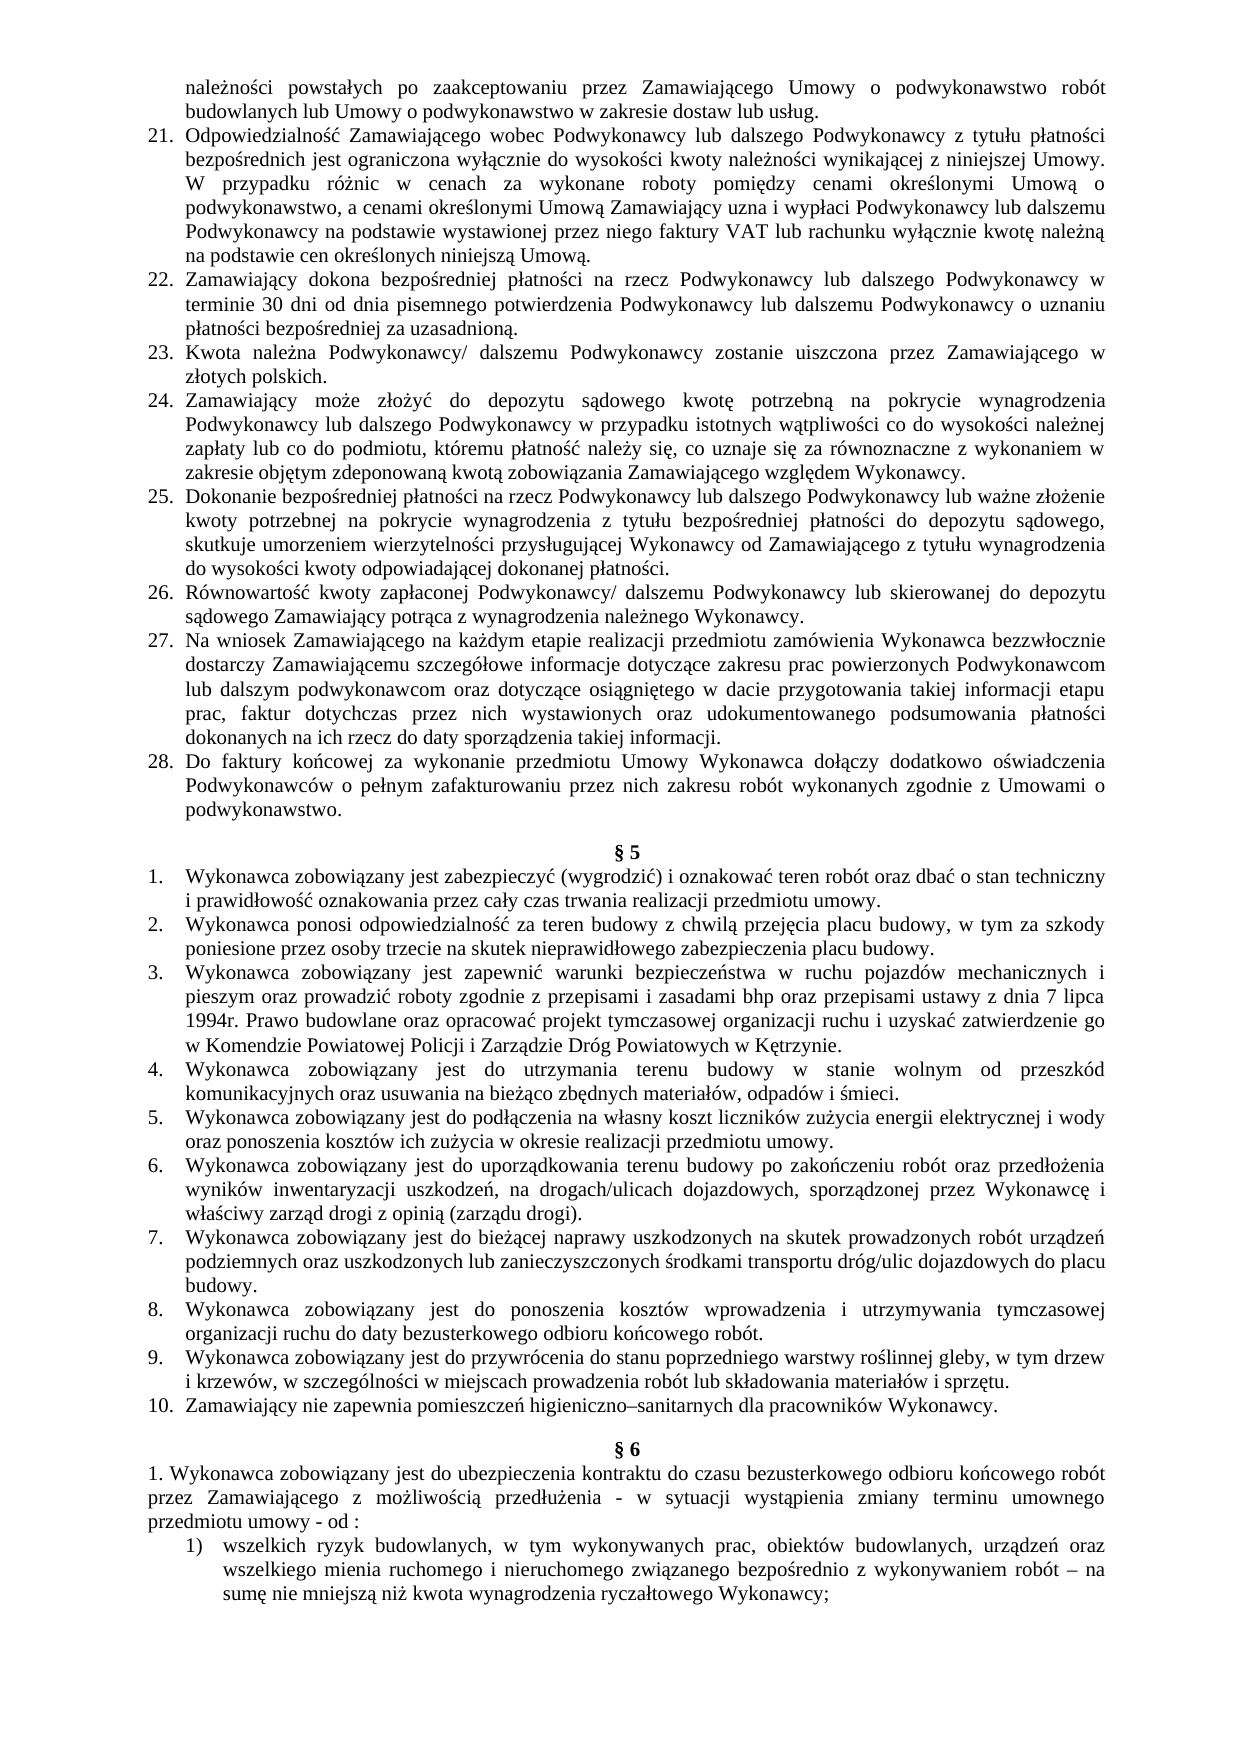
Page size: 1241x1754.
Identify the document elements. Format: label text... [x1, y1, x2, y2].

list Kwota należna Podwykonawcy/ dalszemu Podwykonawcy zostanie uiszczona przez Zamawiającego w złotych polskich. [148, 339, 1106, 388]
list Wykonawca zobowiązany jest zapewnić warunki bezpieczeństwa w ruchu pojazdów mechanicznych i pieszym oraz prowadzić roboty zgodnie z przepisami i zasadami bhp oraz przepisami ustawy z dnia 7 lipca 1994r. Prawo budowlane oraz opracować projekt tymczasowej organizacji ruchu i uzyskać zatwierdzenie go w Komendzie Powiatowej Policji i Zarządzie Dróg Powiatowych w Kętrzynie. [148, 960, 1106, 1057]
list Zamawiający dokona bezpośredniej płatności na rzecz Podwykonawcy lub dalszego Podwykonawcy w terminie 30 dni od dnia pisemnego potwierdzenia Podwykonawcy lub dalszemu Podwykonawcy o uznaniu płatności bezpośredniej za uzasadnioną. [148, 267, 1106, 339]
text § 5 [148, 840, 1106, 864]
list Wykonawca zobowiązany jest zabezpieczyć (wygrodzić) i oznakować teren robót oraz dbać o stan techniczny i prawidłowość oznakowania przez cały czas trwania realizacji przedmiotu umowy. [148, 864, 1106, 912]
list Wykonawca zobowiązany jest do bieżącej naprawy uszkodzonych na skutek prowadzonych robót urządzeń podziemnych oraz uszkodzonych lub zanieczyszczonych środkami transportu dróg/ulic dojazdowych do placu budowy. [148, 1225, 1106, 1297]
list Odpowiedzialność Zamawiającego wobec Podwykonawcy lub dalszego Podwykonawcy z tytułu płatności bezpośrednich jest ograniczona wyłącznie do wysokości kwoty należności wynikającej z niniejszej Umowy. W przypadku różnic w cenach za wykonane roboty pomiędzy cenami określonymi Umową o podwykonawstwo, a cenami określonymi Umową Zamawiający uzna i wypłaci Podwykonawcy lub dalszemu Podwykonawcy na podstawie wystawionej przez niego faktury VAT lub rachunku wyłącznie kwotę należną na podstawie cen określonych niniejszą Umową. [148, 123, 1106, 267]
list Wykonawca zobowiązany jest do uporządkowania terenu budowy po zakończeniu robót oraz przedłożenia wyników inwentaryzacji uszkodzeń, na drogach/ulicach dojazdowych, sporządzonej przez Wykonawcę i właściwy zarząd drogi z opinią (zarządu drogi). [148, 1153, 1106, 1225]
text § 6 [148, 1437, 1106, 1461]
list Na wniosek Zamawiającego na każdym etapie realizacji przedmiotu zamówienia Wykonawca bezzwłocznie dostarczy Zamawiającemu szczegółowe informacje dotyczące zakresu prac powierzonych Podwykonawcom lub dalszym podwykonawcom oraz dotyczące osiągniętego w dacie przygotowania takiej informacji etapu prac, faktur dotychczas przez nich wystawionych oraz udokumentowanego podsumowania płatności dokonanych na ich rzecz do daty sporządzenia takiej informacji. [148, 628, 1106, 749]
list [148, 75, 1106, 123]
list Wykonawca zobowiązany jest do podłączenia na własny koszt liczników zużycia energii elektrycznej i wody oraz ponoszenia kosztów ich zużycia w okresie realizacji przedmiotu umowy. [148, 1105, 1106, 1153]
list wszelkich ryzyk budowlanych, w tym wykonywanych prac, obiektów budowlanych, urządzeń oraz wszelkiego mienia ruchomego i nieruchomego związanego bezpośrednio z wykonywaniem robót – na sumę nie mniejszą niż kwota wynagrodzenia ryczałtowego Wykonawcy; [185, 1533, 1106, 1605]
list Do faktury końcowej za wykonanie przedmiotu Umowy Wykonawca dołączy dodatkowo oświadczenia Podwykonawców o pełnym zafakturowaniu przez nich zakresu robót wykonanych zgodnie z Umowami o podwykonawstwo. [148, 749, 1106, 821]
text 1. Wykonawca zobowiązany jest do ubezpieczenia kontraktu do czasu bezusterkowego odbioru końcowego robót przez Zamawiającego z możliwością przedłużenia - w sytuacji wystąpienia zmiany terminu umownego przedmiotu umowy - od : [148, 1461, 1106, 1533]
list Dokonanie bezpośredniej płatności na rzecz Podwykonawcy lub dalszego Podwykonawcy lub ważne złożenie kwoty potrzebnej na pokrycie wynagrodzenia z tytułu bezpośredniej płatności do depozytu sądowego, skutkuje umorzeniem wierzytelności przysługującej Wykonawcy od Zamawiającego z tytułu wynagrodzenia do wysokości kwoty odpowiadającej dokonanej płatności. [148, 484, 1106, 580]
list Wykonawca ponosi odpowiedzialność za teren budowy z chwilą przejęcia placu budowy, w tym za szkody poniesione przez osoby trzecie na skutek nieprawidłowego zabezpieczenia placu budowy. [148, 912, 1106, 960]
list Wykonawca zobowiązany jest do ponoszenia kosztów wprowadzenia i utrzymywania tymczasowej organizacji ruchu do daty bezusterkowego odbioru końcowego robót. [148, 1297, 1106, 1345]
list Wykonawca zobowiązany jest do przywrócenia do stanu poprzedniego warstwy roślinnej gleby, w tym drzew i krzewów, w szczególności w miejscach prowadzenia robót lub składowania materiałów i sprzętu. [148, 1345, 1106, 1393]
list Zamawiający może złożyć do depozytu sądowego kwotę potrzebną na pokrycie wynagrodzenia Podwykonawcy lub dalszego Podwykonawcy w przypadku istotnych wątpliwości co do wysokości należnej zapłaty lub co do podmiotu, któremu płatność należy się, co uznaje się za równoznaczne z wykonaniem w zakresie objętym zdeponowaną kwotą zobowiązania Zamawiającego względem Wykonawcy. [148, 388, 1106, 484]
list Równowartość kwoty zapłaconej Podwykonawcy/ dalszemu Podwykonawcy lub skierowanej do depozytu sądowego Zamawiający potrąca z wynagrodzenia należnego Wykonawcy. [148, 580, 1106, 628]
list Zamawiający nie zapewnia pomieszczeń higieniczno–sanitarnych dla pracowników Wykonawcy. [148, 1393, 1106, 1417]
list Wykonawca zobowiązany jest do utrzymania terenu budowy w stanie wolnym od przeszkód komunikacyjnych oraz usuwania na bieżąco zbędnych materiałów, odpadów i śmieci. [148, 1057, 1106, 1105]
